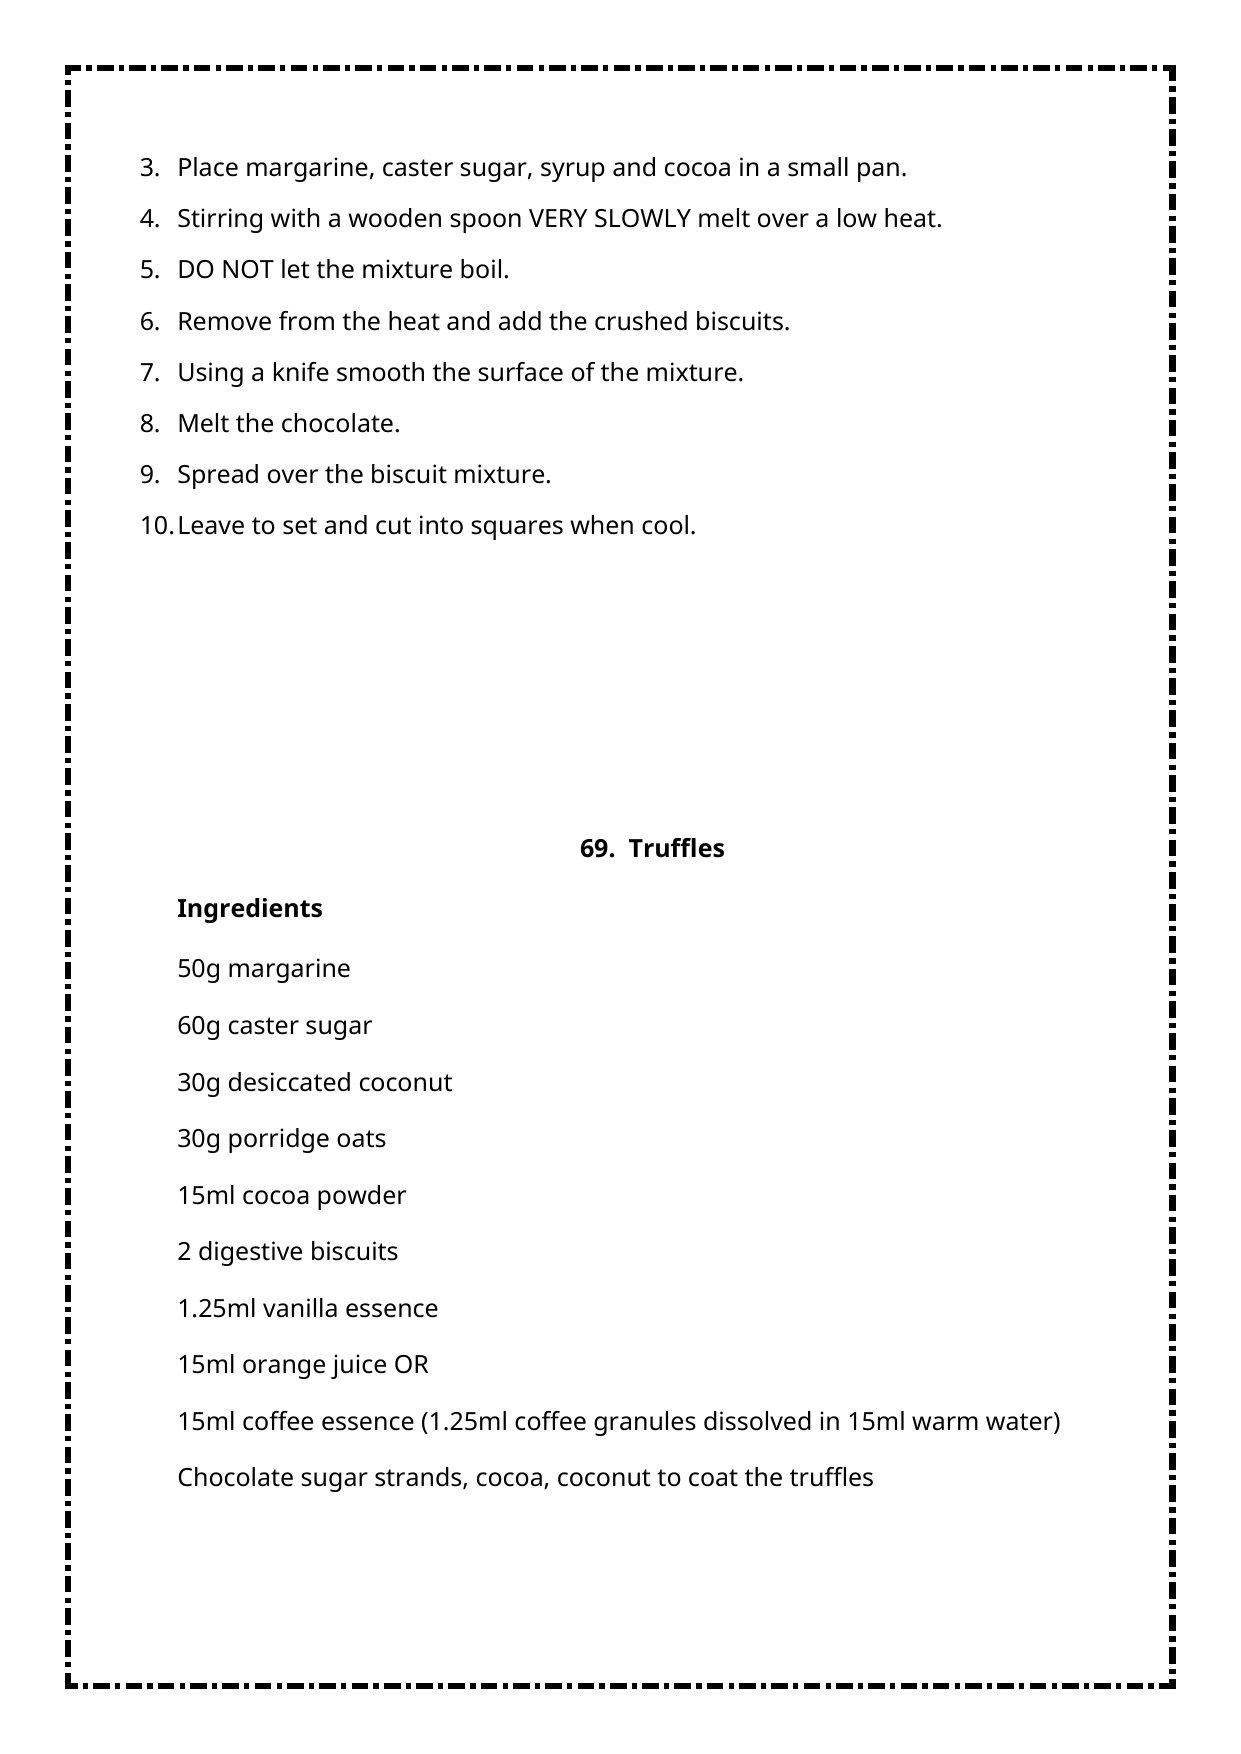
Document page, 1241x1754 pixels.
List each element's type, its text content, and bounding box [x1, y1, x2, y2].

list Stirring with a wooden spoon VERY SLOWLY melt over a low heat. [139, 201, 1090, 235]
list Melt the chocolate. [139, 405, 1090, 439]
text Ingredients [177, 891, 1090, 925]
text 15ml cocoa powder [177, 1177, 1090, 1211]
text 2 digestive biscuits [177, 1234, 1090, 1268]
list Leave to set and cut into squares when cool. [139, 507, 1090, 541]
list DO NOT let the mixture boil. [139, 252, 1090, 286]
text 15ml coffee essence (1.25ml coffee granules dissolved in 15ml warm water) [177, 1403, 1090, 1438]
text 30g desiccated coconut [177, 1064, 1090, 1098]
list Spread over the biscuit mixture. [139, 456, 1090, 490]
list Place margarine, caster sugar, syrup and cocoa in a small pan. [139, 150, 1090, 184]
text 30g porridge oats [177, 1121, 1090, 1155]
text 15ml orange juice OR [177, 1347, 1090, 1381]
text 1.25ml vanilla essence [177, 1290, 1090, 1324]
list Remove from the heat and add the crushed biscuits. [139, 303, 1090, 337]
text 60g caster sugar [177, 1008, 1090, 1042]
text 50g margarine [177, 951, 1090, 985]
text 69. Truffles [214, 831, 1090, 865]
list Using a knife smooth the surface of the mixture. [139, 354, 1090, 388]
text Chocolate sugar strands, cocoa, coconut to coat the truffles [177, 1460, 1090, 1494]
